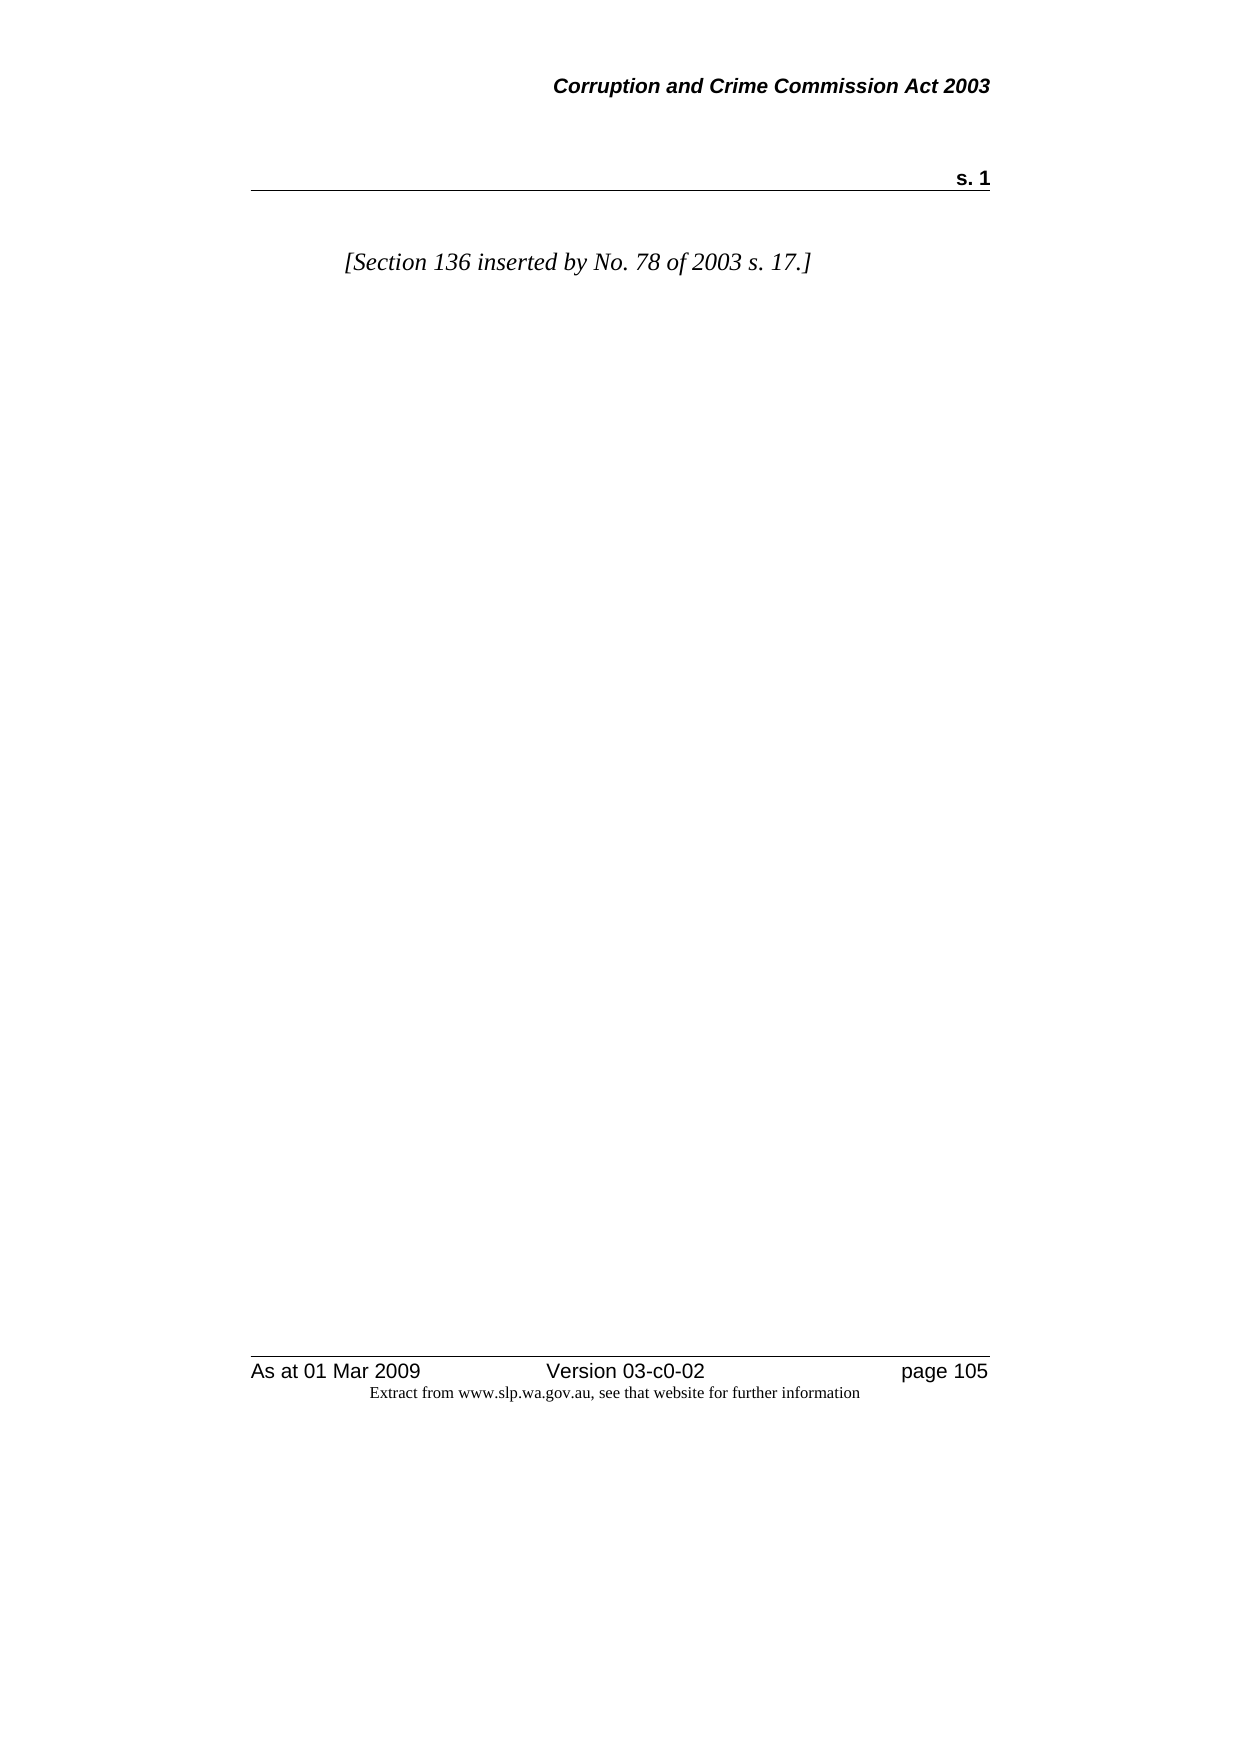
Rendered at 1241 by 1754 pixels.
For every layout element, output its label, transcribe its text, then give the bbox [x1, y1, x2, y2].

text [Section 136 inserted by No. 78 of 2003 s. 17.] [251, 247, 990, 276]
